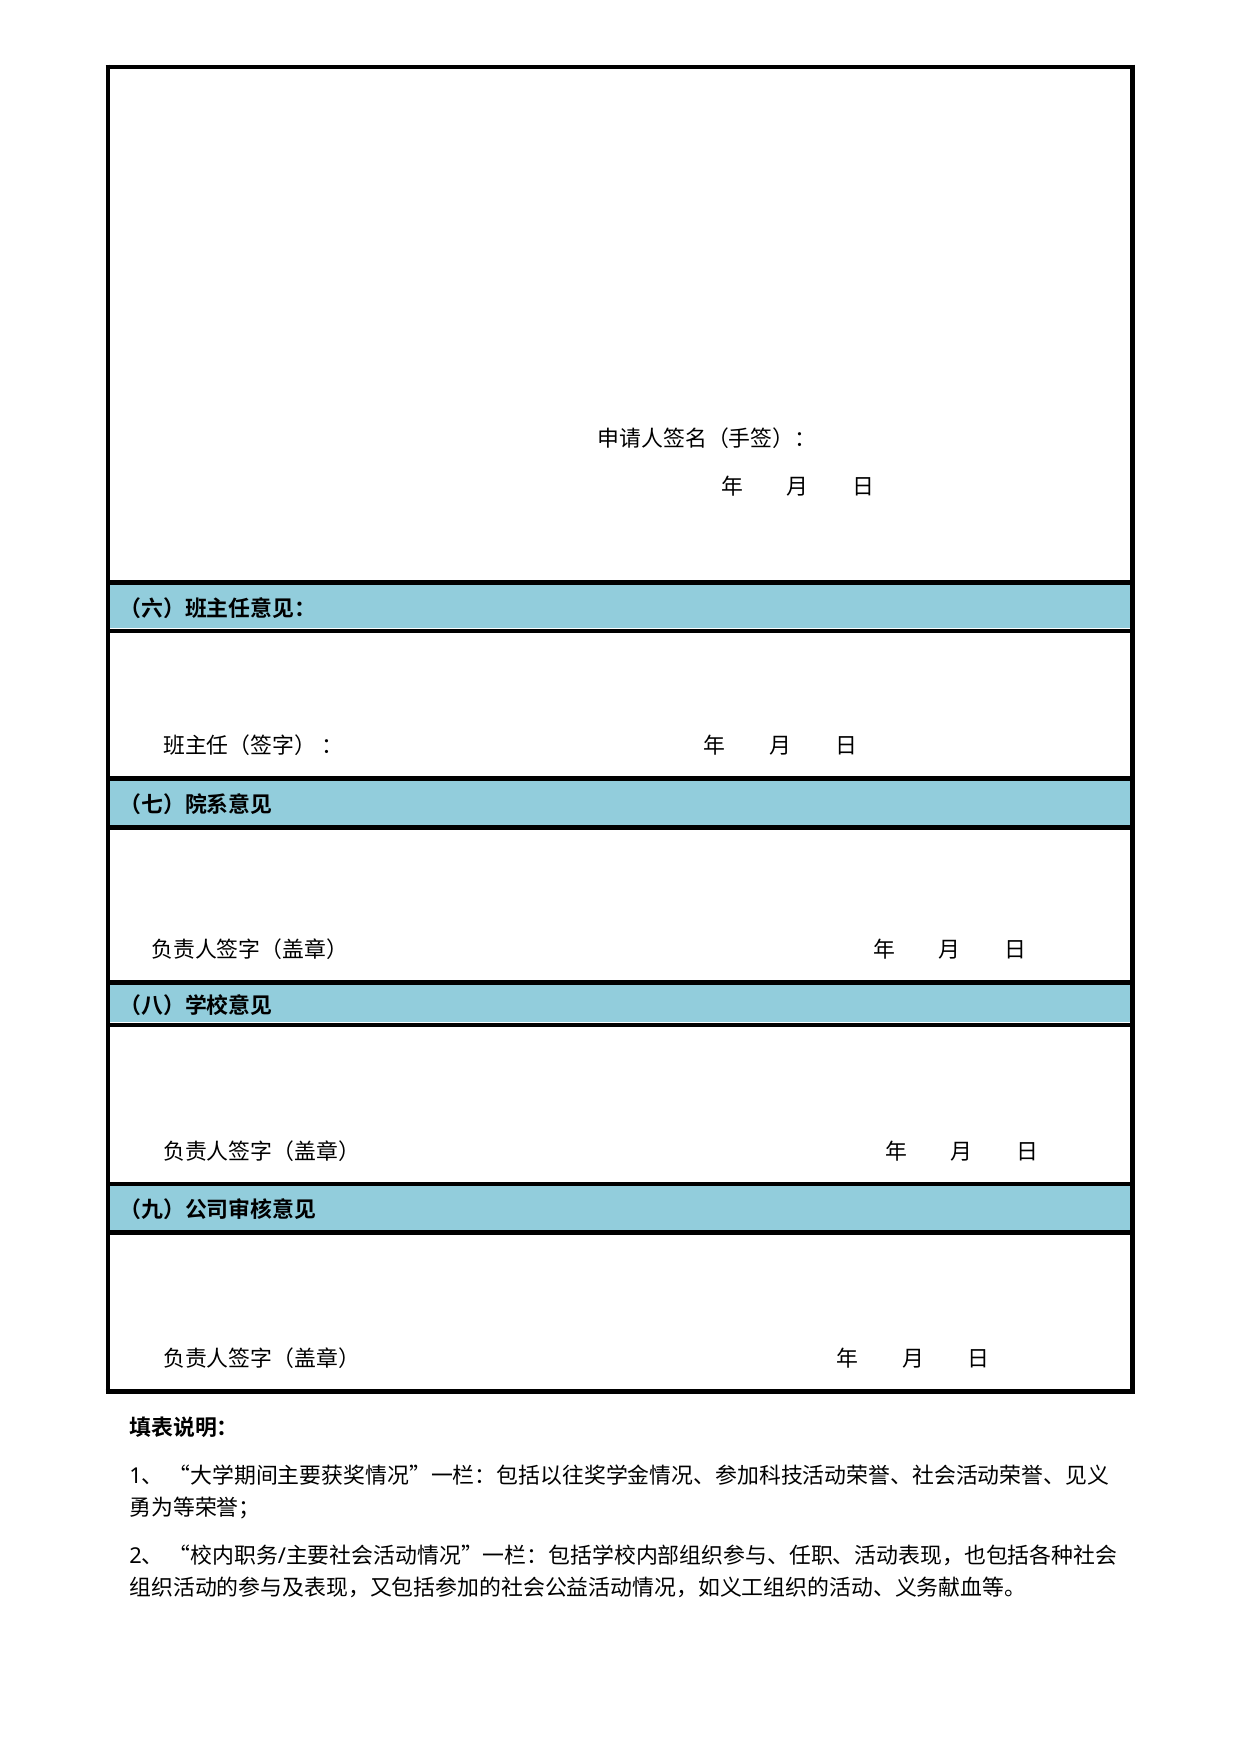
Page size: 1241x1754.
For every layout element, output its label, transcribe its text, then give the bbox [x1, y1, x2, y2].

text 2、 “校内职务/主要社会活动情况”一栏：包括学校内部组织参与、任职、活动表现，也包括各种社会组织活动的参与及表现，又包括参加的社会公益活动情况，如义工组织的活动、义务献血等。 [129, 1538, 1122, 1601]
table_cell 负责人签字（盖章） 年 月 日 [110, 1027, 1130, 1182]
table_cell 负责人签字（盖章） 年 月 日 [110, 830, 1130, 980]
table_cell 负责人签字（盖章） 年 月 日 [110, 1235, 1130, 1389]
table_cell 班主任（签字） ： 年 月 日 [110, 633, 1130, 776]
table_cell （七）院系意见 [110, 781, 1130, 825]
table_cell （六）班主任意见： [110, 585, 1130, 628]
text 填表说明： [118, 1410, 1122, 1442]
text 1、 “大学期间主要获奖情况”一栏：包括以往奖学金情况、参加科技活动荣誉、社会活动荣誉、见义勇为等荣誉； [129, 1458, 1122, 1522]
table_cell （九）公司审核意见 [110, 1186, 1130, 1230]
table_cell 申请人签名（手签）： 年 月 日 [110, 69, 1130, 580]
table_cell （八）学校意见 [110, 985, 1130, 1022]
